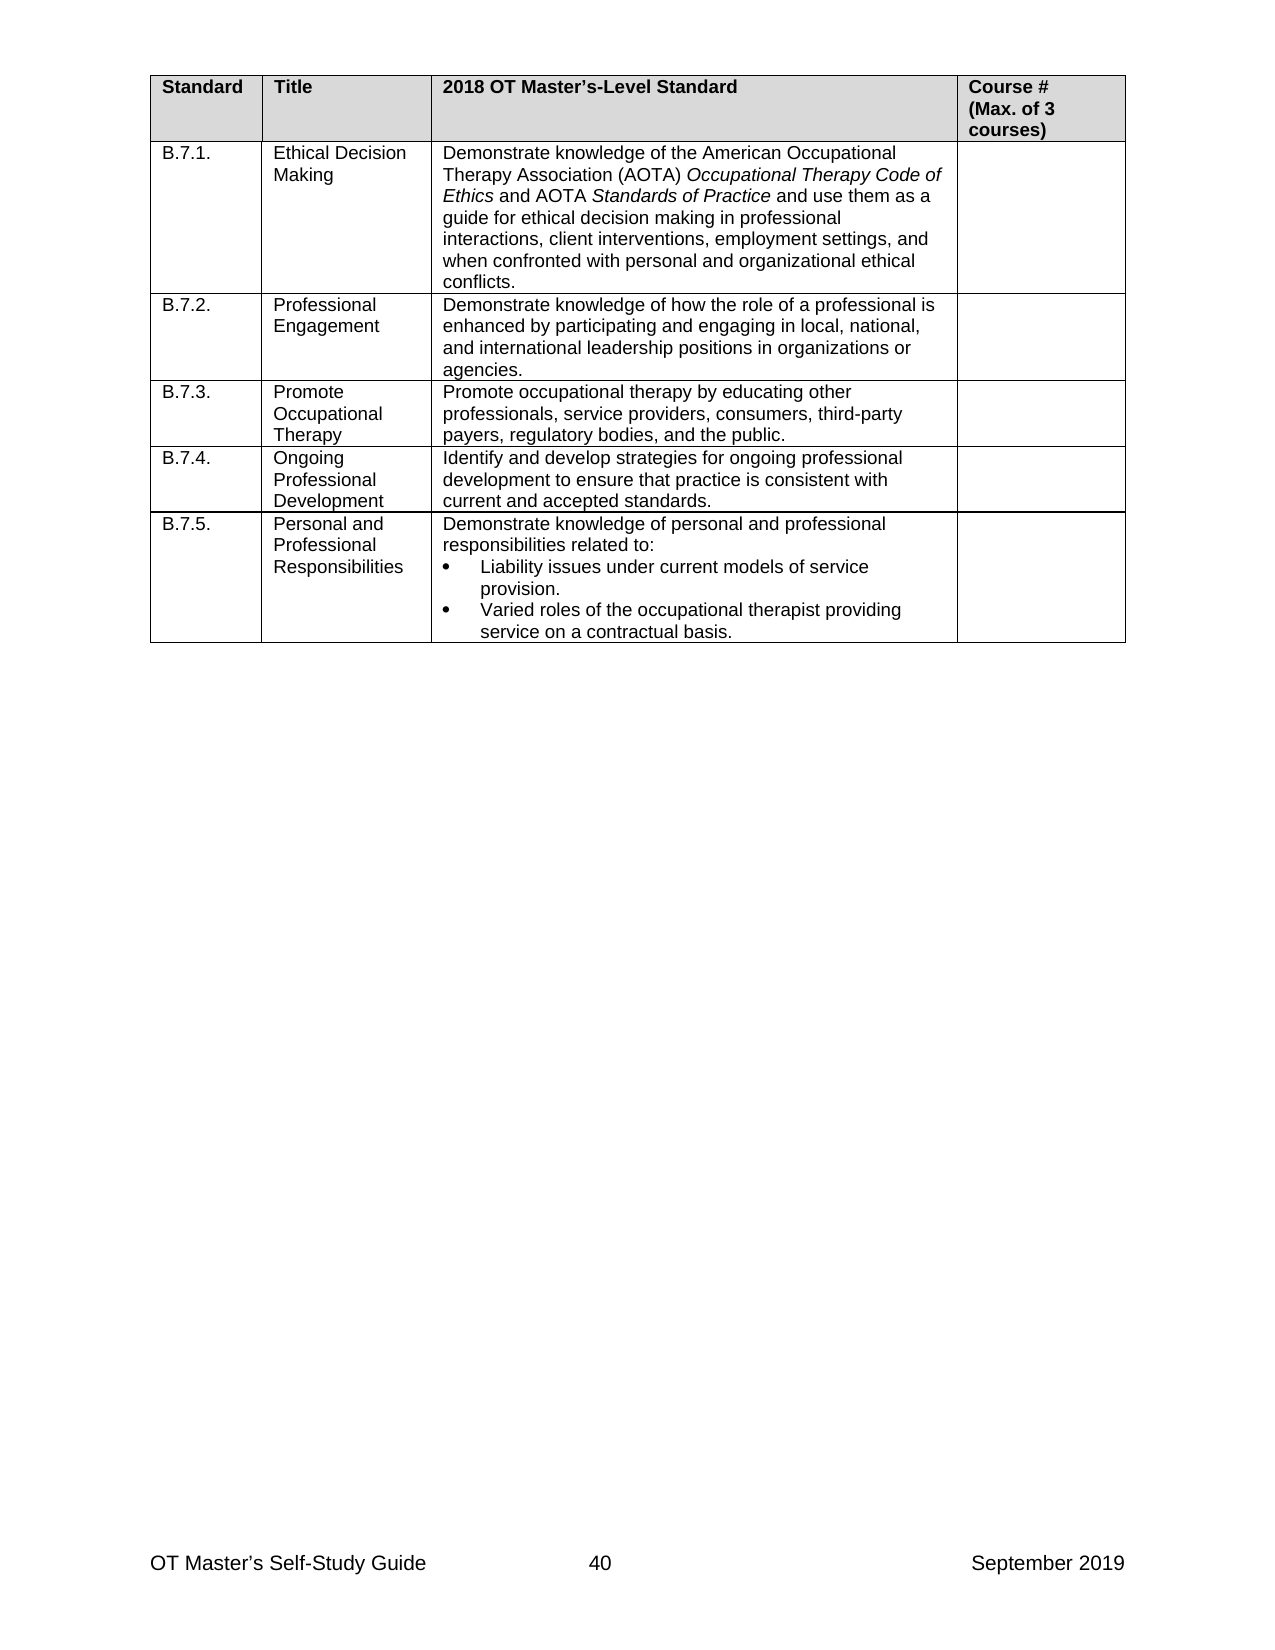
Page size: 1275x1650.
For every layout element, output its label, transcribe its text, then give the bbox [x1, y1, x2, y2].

table_cell Demonstrate knowledge of the American Occupational Therapy Association (AOTA) Occupational Therapy Code of Ethics and AOTA Standards of Practice and use them as a guide for ethical decision making in professional interactions, client interventions, employment settings, and when confronted with personal and organizational ethical conflicts. [432, 142, 957, 293]
table_cell B.7.2. [151, 294, 261, 380]
table_header Standard [151, 76, 262, 141]
table_cell Promote Occupational Therapy [262, 381, 431, 446]
table_cell [958, 142, 1125, 293]
table_header 2018 OT Master’s-Level Standard [432, 76, 957, 141]
table_cell Ongoing Professional Development [262, 447, 431, 511]
table_cell [958, 381, 1125, 446]
table_cell [958, 294, 1125, 380]
table_cell B.7.3. [151, 381, 261, 446]
table_cell Demonstrate knowledge of how the role of a professional is enhanced by participating and engaging in local, national, and international leadership positions in organizations or agencies. [432, 294, 957, 380]
table_header Course # (Max. of 3 courses) [958, 76, 1125, 141]
table_cell B.7.5. [151, 513, 261, 642]
table_cell Identify and develop strategies for ongoing professional development to ensure that practice is consistent with current and accepted standards. [432, 447, 957, 511]
table_cell Ethical Decision Making [262, 142, 431, 293]
table_header Title [263, 76, 431, 141]
table_cell [958, 447, 1125, 511]
table_cell B.7.1. [151, 142, 261, 293]
table_cell Promote occupational therapy by educating other professionals, service providers, consumers, third-party payers, regulatory bodies, and the public. [432, 381, 957, 446]
table_cell Personal and Professional Responsibilities [262, 513, 431, 642]
table_cell [958, 513, 1125, 642]
table_cell Demonstrate knowledge of personal and professional responsibilities related to: Liability issues under current models of service provision. Varied roles of the occupational therapist providing service on a contractual basis. [432, 513, 957, 642]
table_cell Professional Engagement [262, 294, 431, 380]
table_cell B.7.4. [151, 447, 261, 511]
